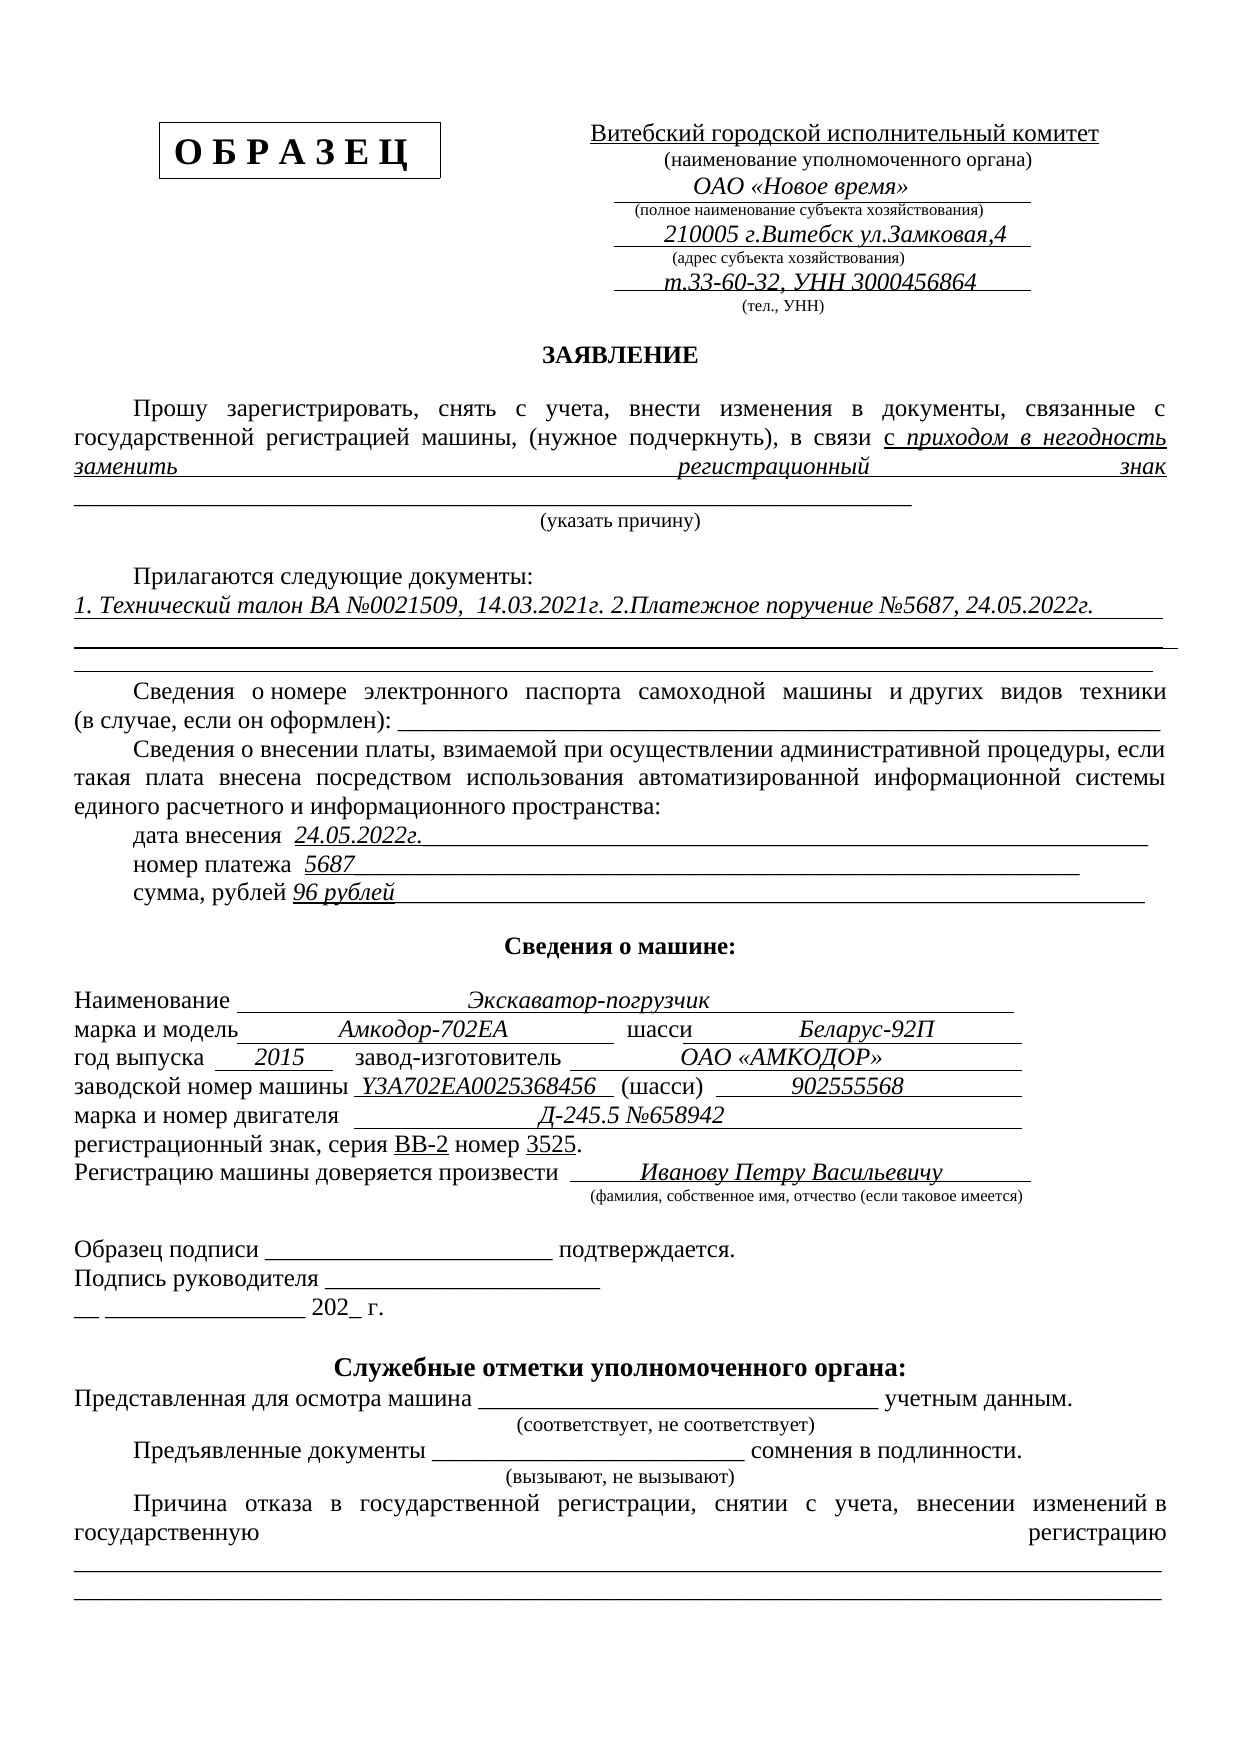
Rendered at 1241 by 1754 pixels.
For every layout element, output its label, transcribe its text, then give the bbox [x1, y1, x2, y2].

text заводской номер машины Y3A702EA0025368456 (шасси) 902555568 [74, 1071, 1167, 1100]
text (указать причину) [74, 508, 1167, 532]
text Сведения о внесении платы, взимаемой при осуществлении административной процедуры, если такая плата внесена посредством использования автоматизированной информационной системы единого расчетного и информационного пространства: [74, 734, 1167, 820]
text (адрес субъекта хозяйствования) [74, 248, 1167, 267]
text Прошу зарегистрировать, снять с учета, внести изменения в документы, связанные с государственной регистрацией машины, (нужное подчеркнуть), в связи с приходом в негодность заменить регистрационный знак ___________________________________________________________________ [74, 477, 1167, 508]
text номер платежа 5687__________________________________________________________ [74, 849, 1167, 877]
text Прошу зарегистрировать, снять с учета, внести изменения в документы, связанные с государственной регистрацией машины, (нужное подчеркнуть), в связи с приходом в негодность заменить регистрационный знак ___________________________________________________________________ [74, 393, 1167, 476]
text марка и модель Амкодор-702ЕА шасси Беларус-92П [74, 1014, 1167, 1042]
text (тел., УНН) [206, 296, 1167, 315]
text ОАО «Новое время» [74, 171, 1167, 200]
text Прилагаются следующие документы: [74, 561, 1167, 590]
text (вызывают, не вызывают) [74, 1464, 1167, 1488]
text (наименование уполномоченного органа) [590, 147, 1167, 171]
text сумма, рублей 96 рублей____________________________________________________________ [74, 877, 1167, 906]
text 1. Технический талон ВА №0021509, 14.03.2021г. 2.Платежное поручение №5687, 24.05.2022г. [74, 590, 1167, 619]
title ЗАЯВЛЕНИЕ [74, 340, 1167, 368]
text т.33-60-32, УНН 3000456864 [132, 267, 1167, 296]
text (полное наименование субъекта хозяйствования) [74, 200, 1167, 219]
text Предъявленные документы _________________________ сомнения в подлинности. [74, 1436, 1167, 1464]
text год выпуска 2015 завод-изготовитель ОАО «АМКОДОР» [74, 1042, 1167, 1071]
text Витебский городской исполнительный комитет [516, 118, 1167, 147]
text Наименование Экскаватор-погрузчик [74, 985, 1167, 1014]
text дата внесения 24.05.2022г.__________________________________________________________ [74, 820, 1167, 849]
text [74, 1488, 1167, 1603]
text регистрационный знак, серия ВВ-2 номер 3525. [74, 1129, 1167, 1157]
text Сведения о номере электронного паспорта самоходной машины и других видов техники (в случае, если он оформлен): _____________________________________________________________ [74, 676, 1167, 734]
text Регистрацию машины доверяется произвести Иванову Петру Васильевичу [74, 1157, 1167, 1186]
text 210005 г.Витебск ул.Замковая,4 [132, 219, 1167, 248]
text __ ________________ 202_ г. [74, 1292, 1167, 1320]
text марка и номер двигателя Д-245.5 №658942 [74, 1100, 1167, 1129]
text (соответствует, не соответствует) [443, 1411, 1167, 1436]
text Подпись руководителя ______________________ [74, 1263, 1167, 1292]
text (фамилия, собственное имя, отчество (если таковое имеется) [516, 1186, 1167, 1205]
text Сведения о машине: [74, 931, 1167, 960]
text Образец подписи _______________________ подтверждается. [74, 1234, 1167, 1263]
text Представленная для осмотра машина ________________________________ учетным данным. [74, 1383, 1167, 1411]
text Служебные отметки уполномоченного органа: [74, 1352, 1167, 1383]
